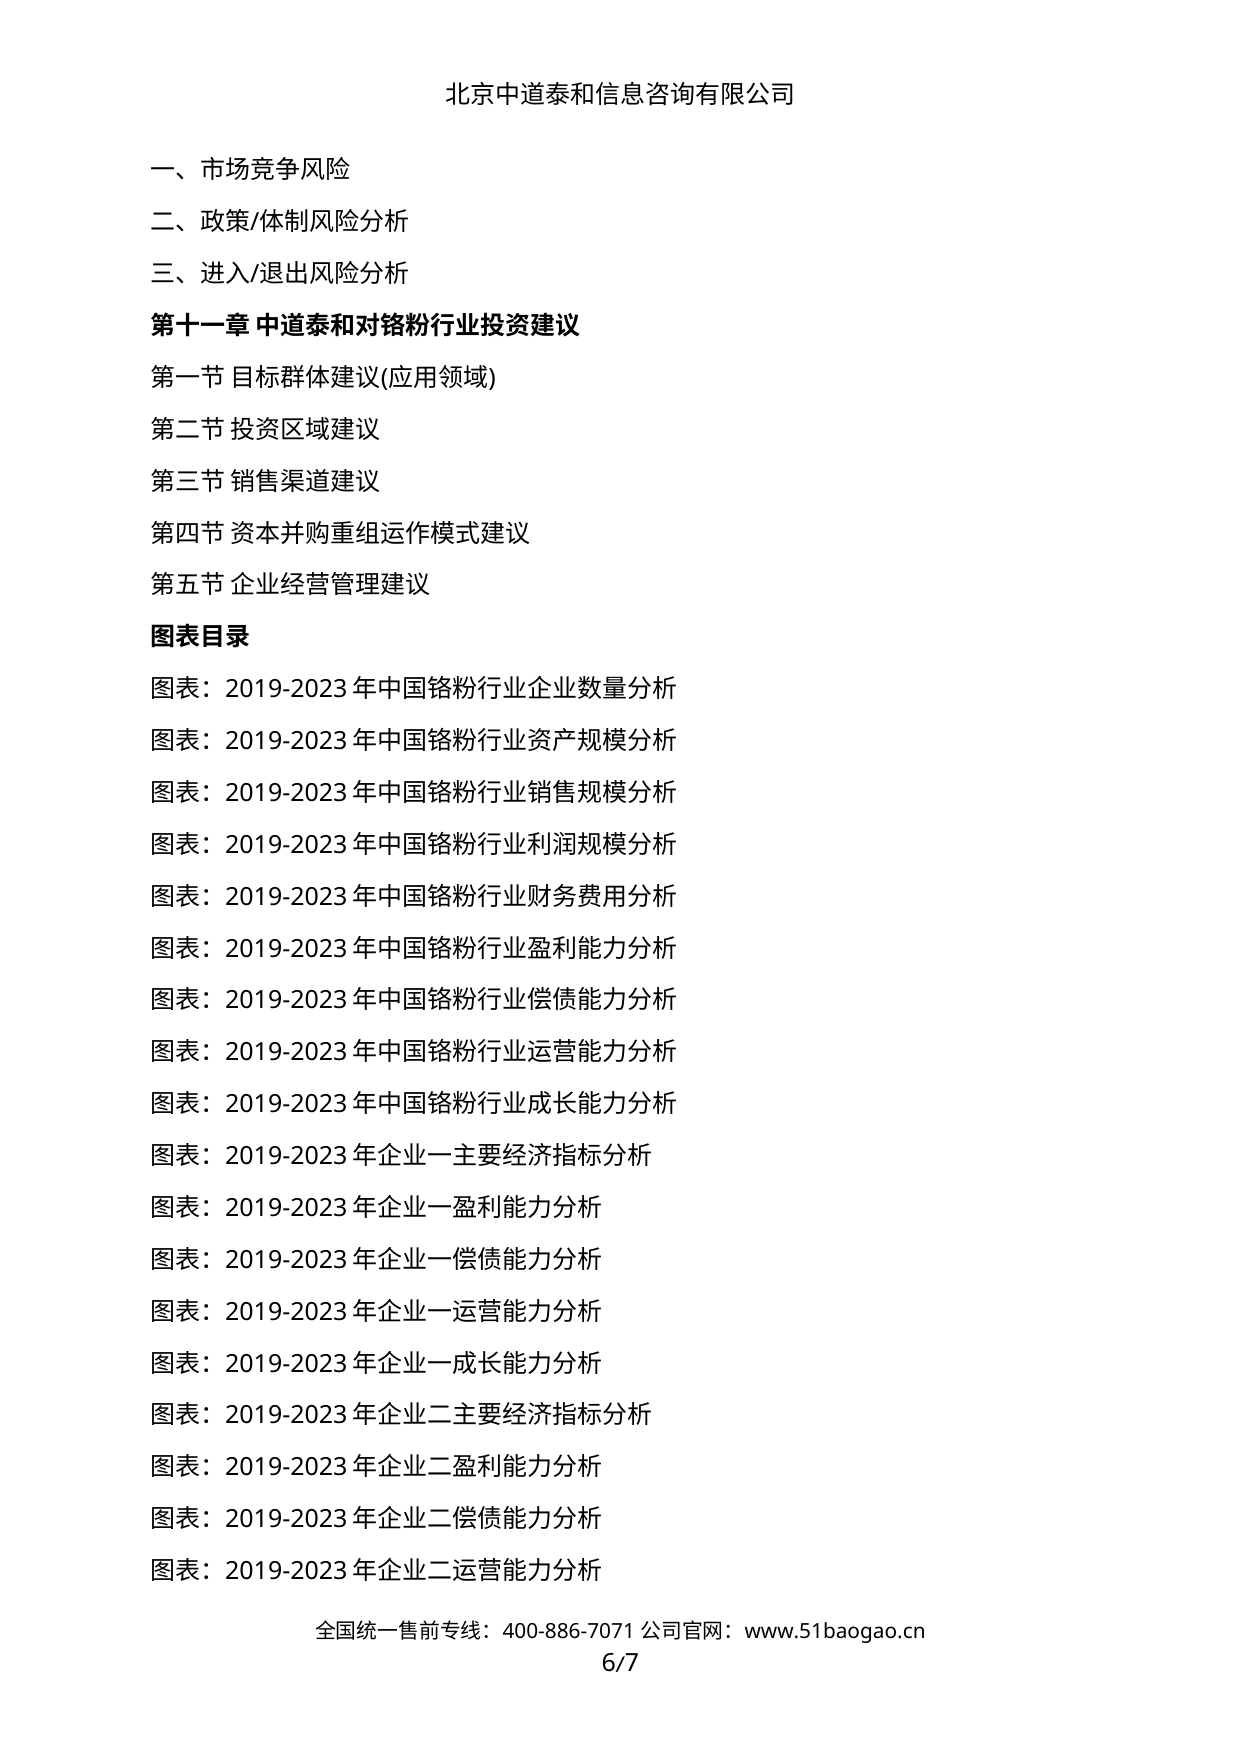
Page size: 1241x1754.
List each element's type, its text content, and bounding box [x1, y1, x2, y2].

text 图表：2019-2023年中国铬粉行业资产规模分析 [150, 721, 1090, 757]
text 图表：2019-2023年中国铬粉行业盈利能力分析 [150, 928, 1090, 964]
text 图表：2019-2023年中国铬粉行业运营能力分析 [150, 1032, 1090, 1068]
text 第十一章 中道泰和对铬粉行业投资建议 [150, 306, 1090, 342]
text 图表：2019-2023年企业一盈利能力分析 [150, 1187, 1090, 1224]
text 三、进入/退出风险分析 [150, 254, 1090, 290]
text 图表：2019-2023年企业二盈利能力分析 [150, 1447, 1090, 1483]
text 第一节 目标群体建议(应用领域) [150, 357, 1090, 394]
text 第四节 资本并购重组运作模式建议 [150, 513, 1090, 549]
text 图表：2019-2023年企业二主要经济指标分析 [150, 1395, 1090, 1431]
text 图表：2019-2023年中国铬粉行业利润规模分析 [150, 824, 1090, 861]
text 图表：2019-2023年企业一偿债能力分析 [150, 1239, 1090, 1276]
text 图表目录 [150, 617, 1090, 653]
text 图表：2019-2023年企业一主要经济指标分析 [150, 1136, 1090, 1172]
text 图表：2019-2023年中国铬粉行业财务费用分析 [150, 876, 1090, 912]
text 第五节 企业经营管理建议 [150, 565, 1090, 601]
text 一、市场竞争风险 [150, 150, 1090, 186]
text 图表：2019-2023年中国铬粉行业销售规模分析 [150, 772, 1090, 809]
text 图表：2019-2023年中国铬粉行业成长能力分析 [150, 1084, 1090, 1120]
text 图表：2019-2023年中国铬粉行业偿债能力分析 [150, 980, 1090, 1016]
text 图表：2019-2023年企业二运营能力分析 [150, 1551, 1090, 1587]
text 第三节 销售渠道建议 [150, 461, 1090, 497]
text 图表：2019-2023年中国铬粉行业企业数量分析 [150, 669, 1090, 705]
text 第二节 投资区域建议 [150, 409, 1090, 446]
text 图表：2019-2023年企业一成长能力分析 [150, 1343, 1090, 1379]
text 图表：2019-2023年企业一运营能力分析 [150, 1291, 1090, 1327]
text 二、政策/体制风险分析 [150, 202, 1090, 238]
text 图表：2019-2023年企业二偿债能力分析 [150, 1499, 1090, 1535]
